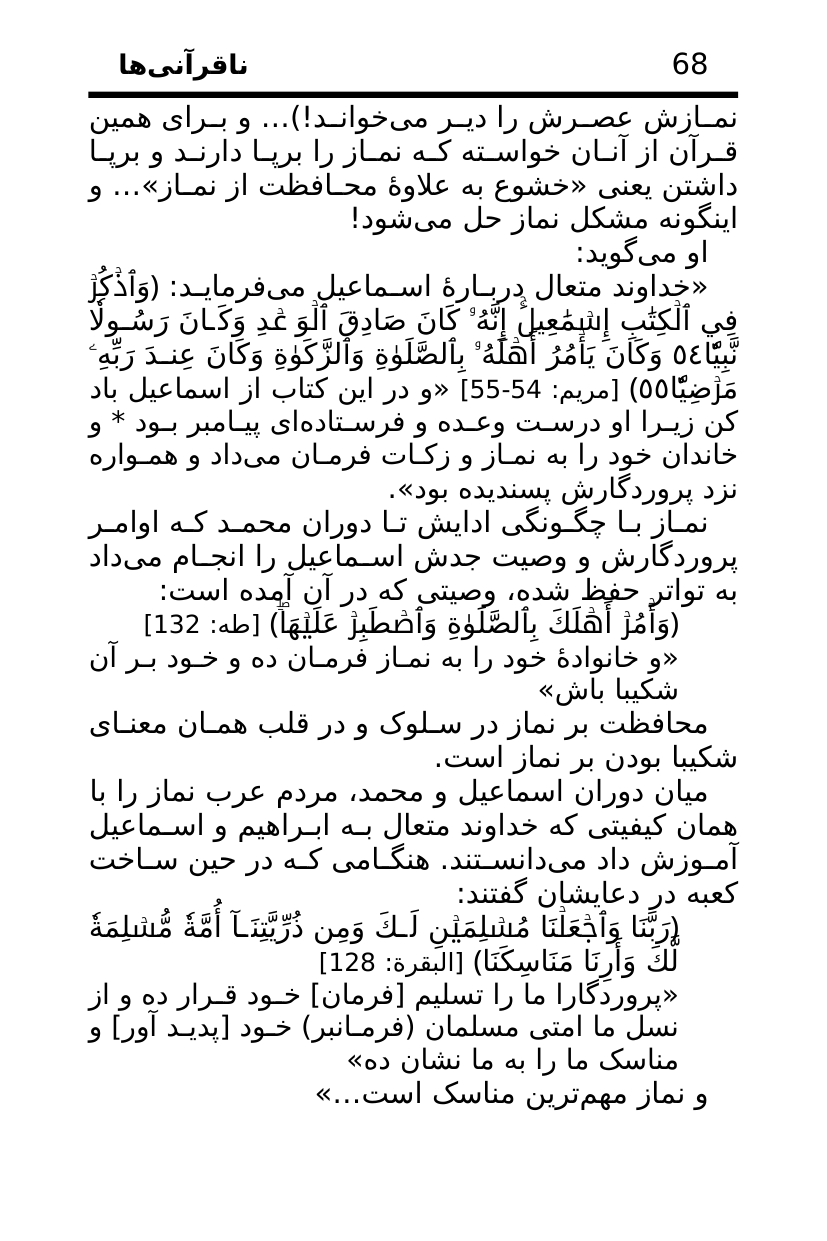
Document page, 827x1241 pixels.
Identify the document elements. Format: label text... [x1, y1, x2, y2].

text محافظت بر نماز در سلوک و در قلب همان معنای شکیبا بودن بر نماز است. [89, 706, 738, 774]
text ﴿وَأۡمُرۡ أَهۡلَكَ بِٱلصَّلَوٰةِ وَٱصۡطَبِرۡ عَلَيۡهَاۖ﴾ [طه: 132] [278, 607, 670, 641]
text و نماز مهم‌ترین مناسک است…» [89, 1076, 738, 1110]
text «پروردگارا ما را تسلیم [فرمان] خود قرار ده و از نسل ما امتی مسلمان (فرمانبر) خود [پدید آور] و مناسک ما را به ما نشان ده» [89, 978, 679, 1076]
text «و خانوادۀ خود را به نماز فرمان ده و خود بر آن شکیبا باش» [89, 641, 679, 706]
text میان دوران اسماعیل و محمد، مردم عرب نماز را با همان کیفیتی که خداوند متعال به ابراهیم و اسماعیل آموزش داد می‌دانستند. هنگامی که در حین ساخت کعبه در دعایشان گفتند: [89, 774, 738, 910]
text «خداوند متعال دربارۀ اسماعیل می‌فرماید: ﴿وَٱذۡكُرۡ فِي ٱلۡكِتَٰبِ إِسۡمَٰعِيلَۚ إِنَّهُۥ كَانَ صَادِقَ ٱلۡوَعۡدِ وَكَانَ رَسُولٗا نَّبِيّٗا٥٤ وَكَانَ يَأۡمُرُ أَهۡلَهُۥ بِٱلصَّلَوٰةِ وَٱلزَّكَوٰةِ وَكَانَ عِندَ رَبِّهِۦ مَرۡضِيّٗا٥٥﴾ [مريم: 54-55] «و در این کتاب از اسماعیل باد کن زیرا او درست وعده و فرستاده‌ای پیامبر بود * و خاندان خود را به نماز و زکات فرمان می‌داد و همواره نزد پروردگارش پسندیده بود». [89, 270, 738, 505]
text او می‌گوید: [89, 236, 738, 270]
text نماز با چگونگی ادایش تا دوران محمد که اوامر پروردگارش و وصیت جدش اسماعیل را انجام می‌داد به تواتر حفظ شده، وصیتی که در آن آمده است: [89, 505, 738, 607]
text ﴿رَبَّنَا وَٱجۡعَلۡنَا مُسۡلِمَيۡنِ لَكَ وَمِن ذُرِّيَّتِنَآ أُمَّةٗ مُّسۡلِمَةٗ لَّكَ وَأَرِنَا مَنَاسِكَنَا﴾ [البقرة: 128] [89, 910, 679, 978]
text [89, 100, 738, 236]
text ﴿وَأۡمُرۡ أَهۡلَكَ بِٱلصَّلَوٰةِ وَٱصۡطَبِرۡ عَلَيۡهَاۖ﴾ [طه: 132] [89, 607, 270, 641]
